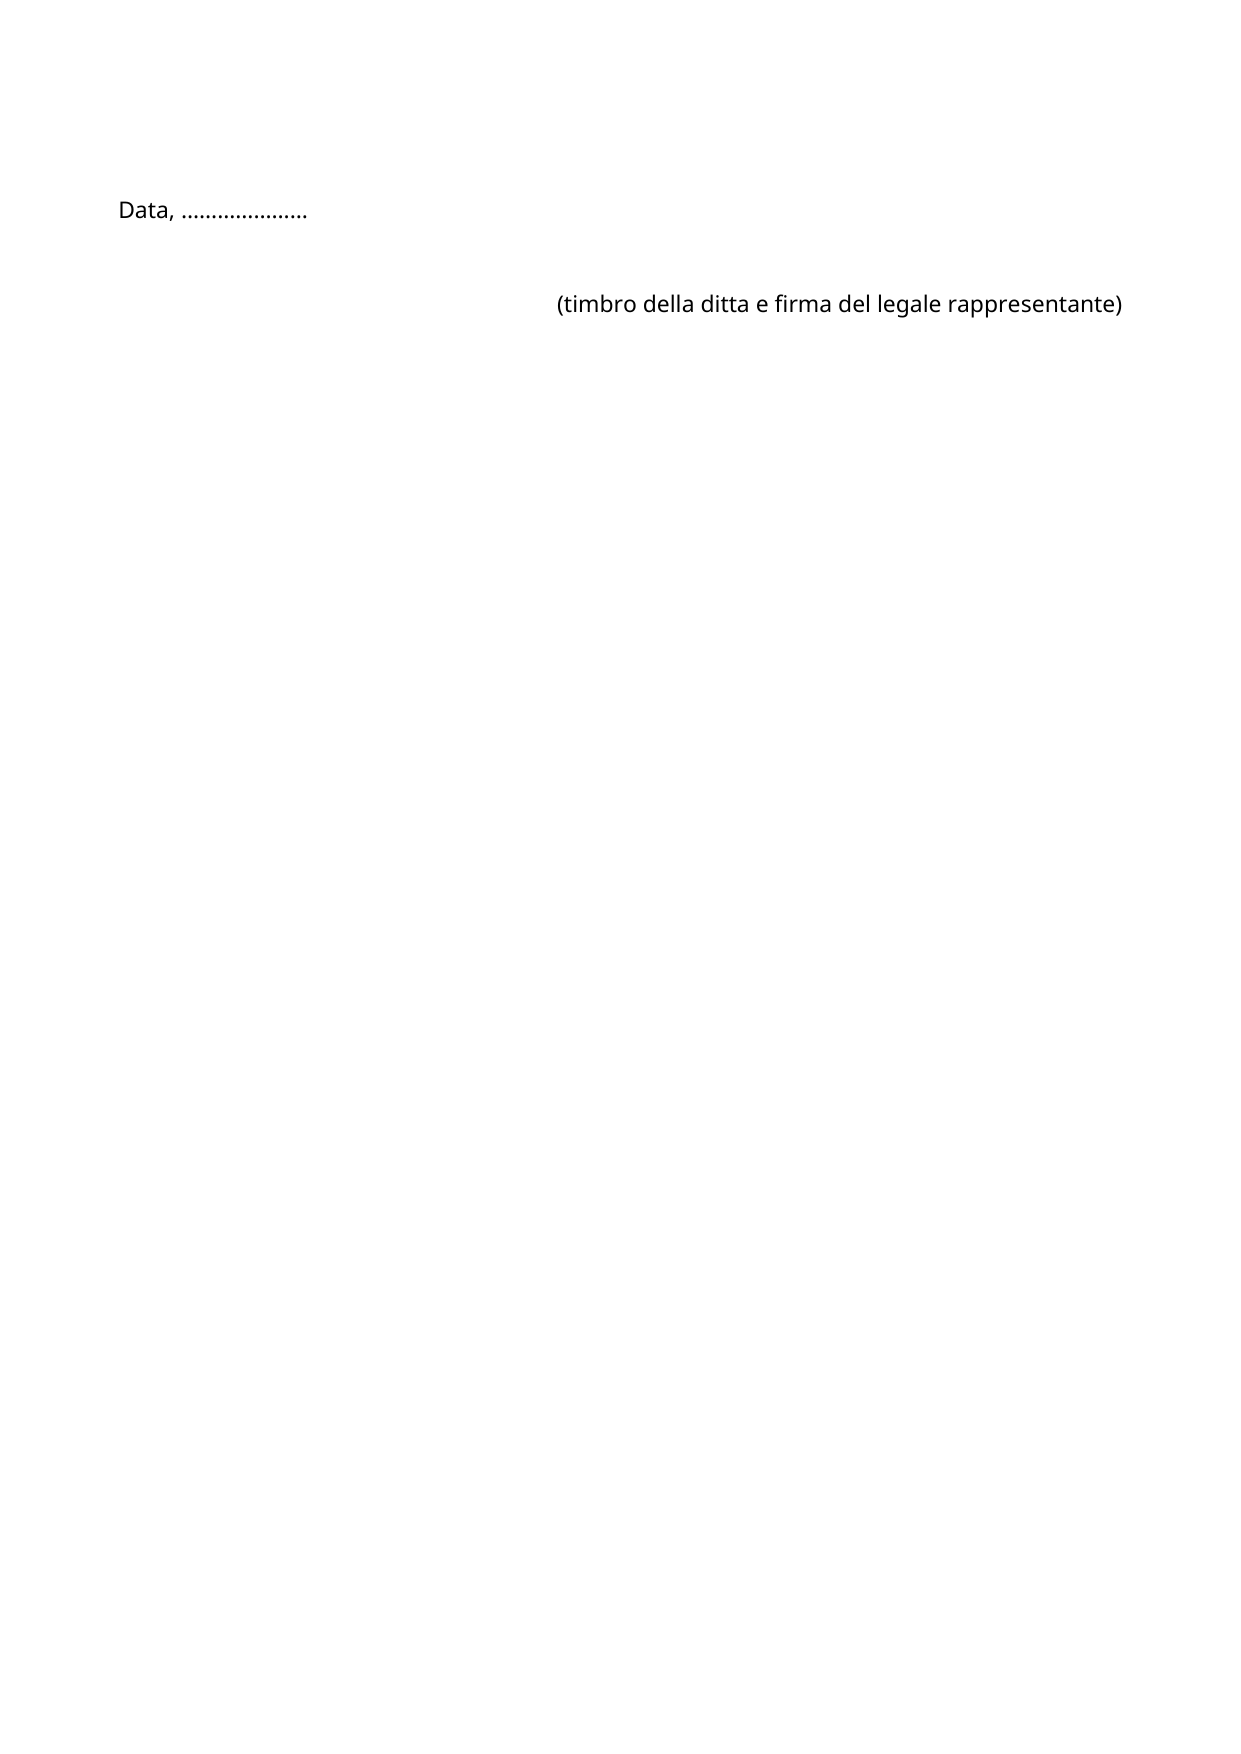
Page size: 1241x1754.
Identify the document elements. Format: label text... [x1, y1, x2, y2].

text Data, ………………… [118, 194, 349, 226]
text (timbro della ditta e firma del legale rappresentante) [425, 288, 1122, 319]
